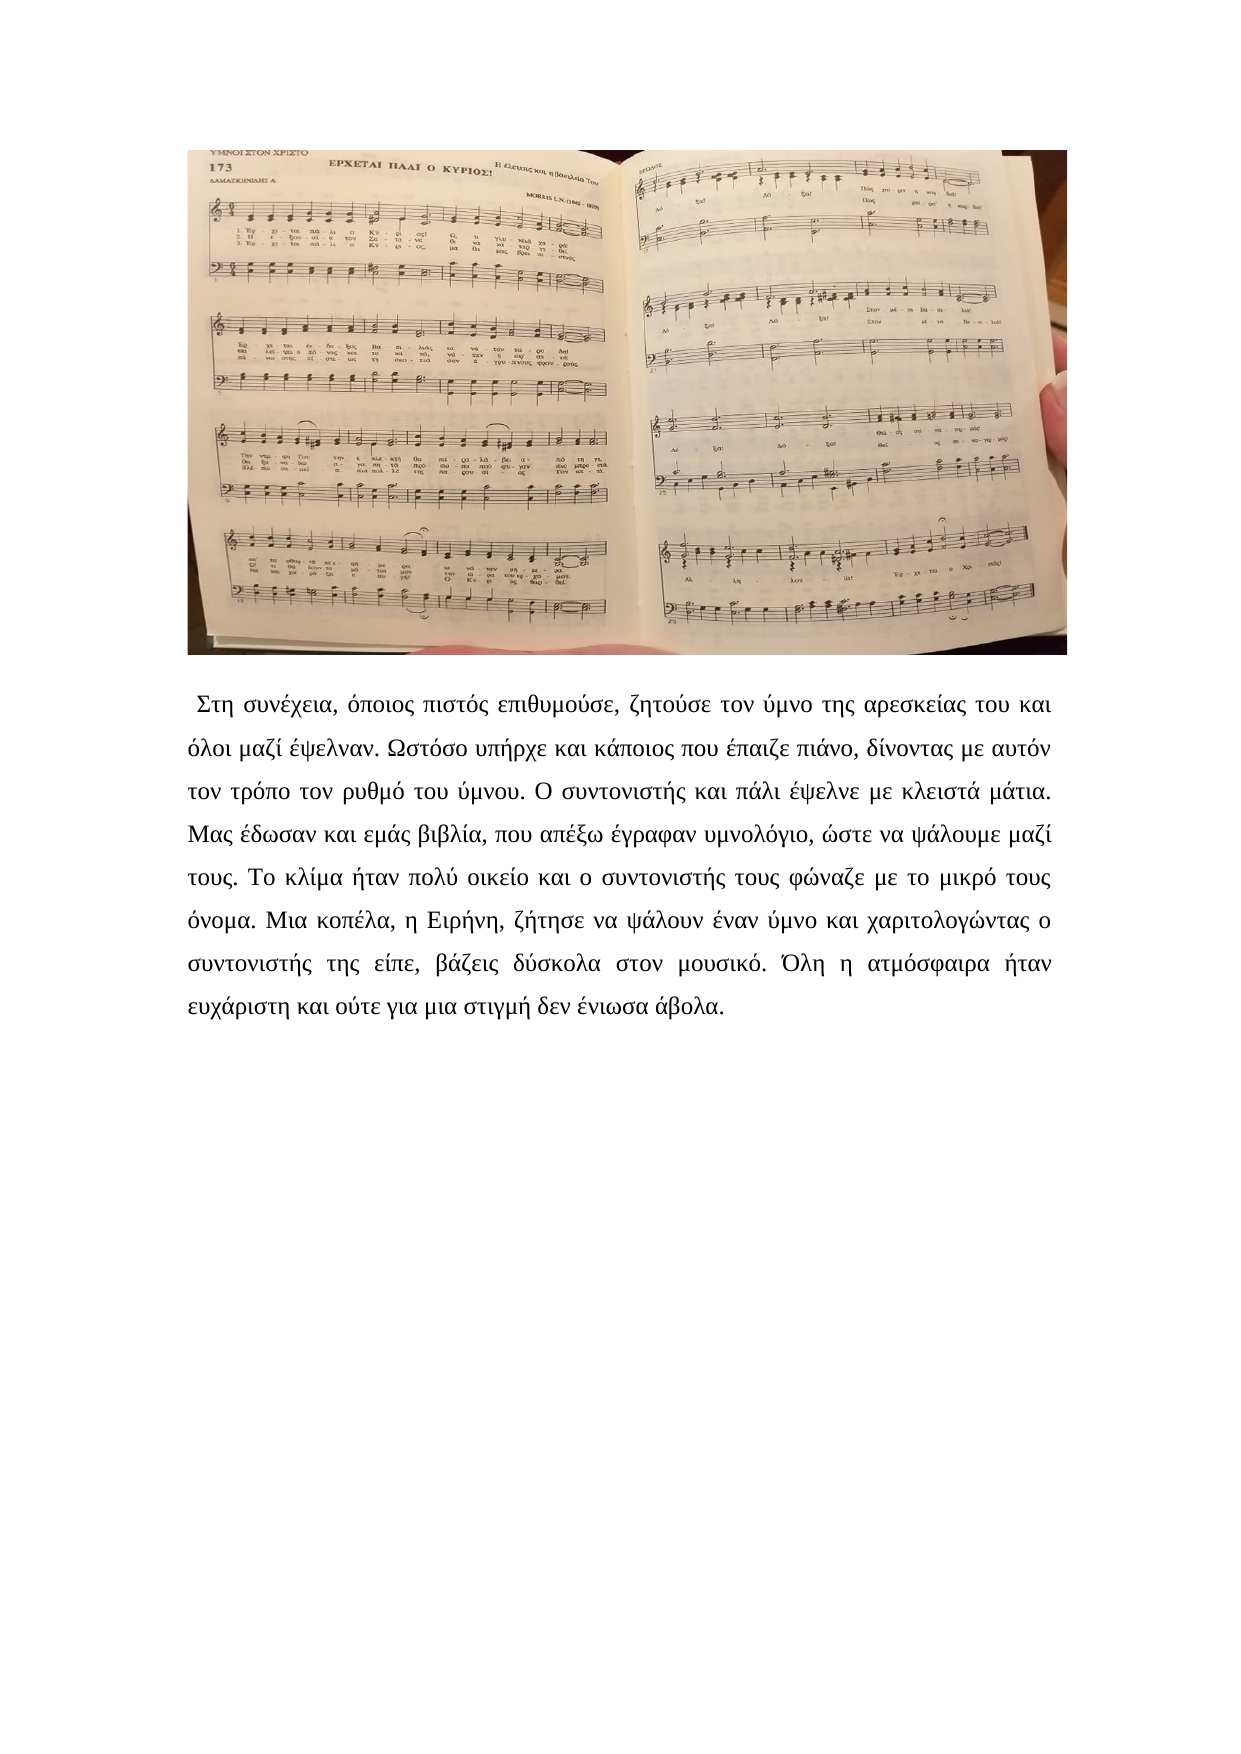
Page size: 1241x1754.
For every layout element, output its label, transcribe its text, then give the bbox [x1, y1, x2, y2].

text Στη συνέχεια, όποιος πιστός επιθυμούσε, ζητούσε τον ύμνο της αρεσκείας του και όλοι μαζί έψελναν. Ωστόσο υπήρχε και κάποιος που έπαιζε πιάνο, δίνοντας με αυτόν τον τρόπο τον ρυθμό του ύμνου. Ο συντονιστής και πάλι έψελνε με κλειστά μάτια. Μας έδωσαν και εμάς βιβλία, που απέξω έγραφαν υμνολόγιο, ώστε να ψάλουμε μαζί τους. Το κλίμα ήταν πολύ οικείο και ο συντονιστής τους φώναζε με το μικρό τους όνομα. Μια κοπέλα, η Ειρήνη, ζήτησε να ψάλουν έναν ύμνο και χαριτολογώντας ο συντονιστής της είπε, βάζεις δύσκολα στον μουσικό. Όλη η ατμόσφαιρα ήταν ευχάριστη και ούτε για μια στιγμή δεν ένιωσα άβολα. [187, 689, 1053, 1020]
picture [187, 150, 1068, 655]
